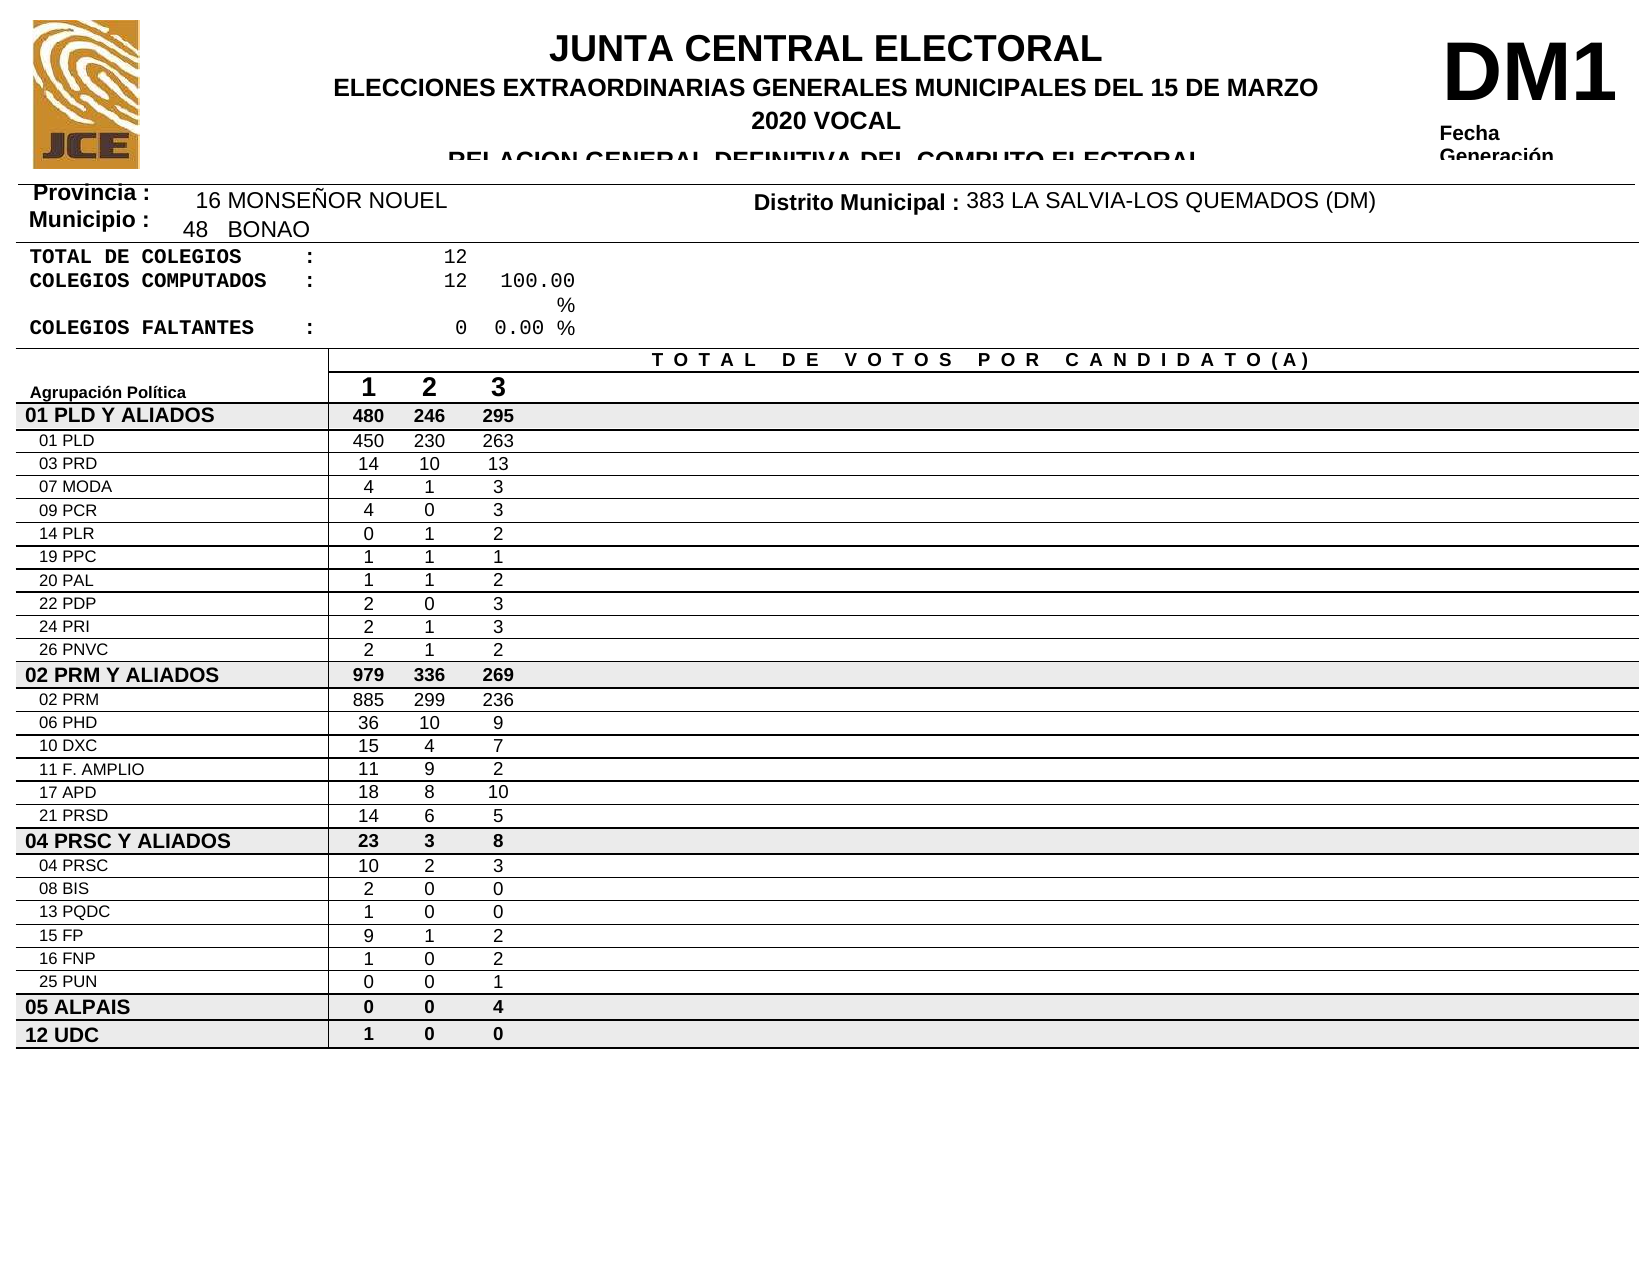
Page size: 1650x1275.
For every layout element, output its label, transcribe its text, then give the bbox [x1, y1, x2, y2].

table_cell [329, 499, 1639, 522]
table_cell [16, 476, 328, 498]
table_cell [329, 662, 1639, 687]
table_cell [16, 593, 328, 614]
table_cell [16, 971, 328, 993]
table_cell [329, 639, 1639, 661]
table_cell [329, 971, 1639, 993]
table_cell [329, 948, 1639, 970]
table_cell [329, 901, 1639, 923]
text 16 MONSEÑOR NOUEL [195, 187, 452, 214]
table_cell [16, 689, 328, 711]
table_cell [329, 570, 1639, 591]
picture [32, 20, 140, 169]
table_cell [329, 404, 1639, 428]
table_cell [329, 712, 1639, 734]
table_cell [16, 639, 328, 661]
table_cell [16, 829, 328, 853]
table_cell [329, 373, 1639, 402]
text Distrito Municipal : 383 LA SALVIA-LOS QUEMADOS (DM) [753, 187, 1650, 215]
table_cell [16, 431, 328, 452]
text Provincia : Municipio : [29, 185, 157, 233]
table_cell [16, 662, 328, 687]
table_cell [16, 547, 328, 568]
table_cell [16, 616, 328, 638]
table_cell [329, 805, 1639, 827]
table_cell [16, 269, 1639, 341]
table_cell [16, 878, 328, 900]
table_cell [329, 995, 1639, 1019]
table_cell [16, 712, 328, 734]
list BONAO [183, 216, 452, 242]
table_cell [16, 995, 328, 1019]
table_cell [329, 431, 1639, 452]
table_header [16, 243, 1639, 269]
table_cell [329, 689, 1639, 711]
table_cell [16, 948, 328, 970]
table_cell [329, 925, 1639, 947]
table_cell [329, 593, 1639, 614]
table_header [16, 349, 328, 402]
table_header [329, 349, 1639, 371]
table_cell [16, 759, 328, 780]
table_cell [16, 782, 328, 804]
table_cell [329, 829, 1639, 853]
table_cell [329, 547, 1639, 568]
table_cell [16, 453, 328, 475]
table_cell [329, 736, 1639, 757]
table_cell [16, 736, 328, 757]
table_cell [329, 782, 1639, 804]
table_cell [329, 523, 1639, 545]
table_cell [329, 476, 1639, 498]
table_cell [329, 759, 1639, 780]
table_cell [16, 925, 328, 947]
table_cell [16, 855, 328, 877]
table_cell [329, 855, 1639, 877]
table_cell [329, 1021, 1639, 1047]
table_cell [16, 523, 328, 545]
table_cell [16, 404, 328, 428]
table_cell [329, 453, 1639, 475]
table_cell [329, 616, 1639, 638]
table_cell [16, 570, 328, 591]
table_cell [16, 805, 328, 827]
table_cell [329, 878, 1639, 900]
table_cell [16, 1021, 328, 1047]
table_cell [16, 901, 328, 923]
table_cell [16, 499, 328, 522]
